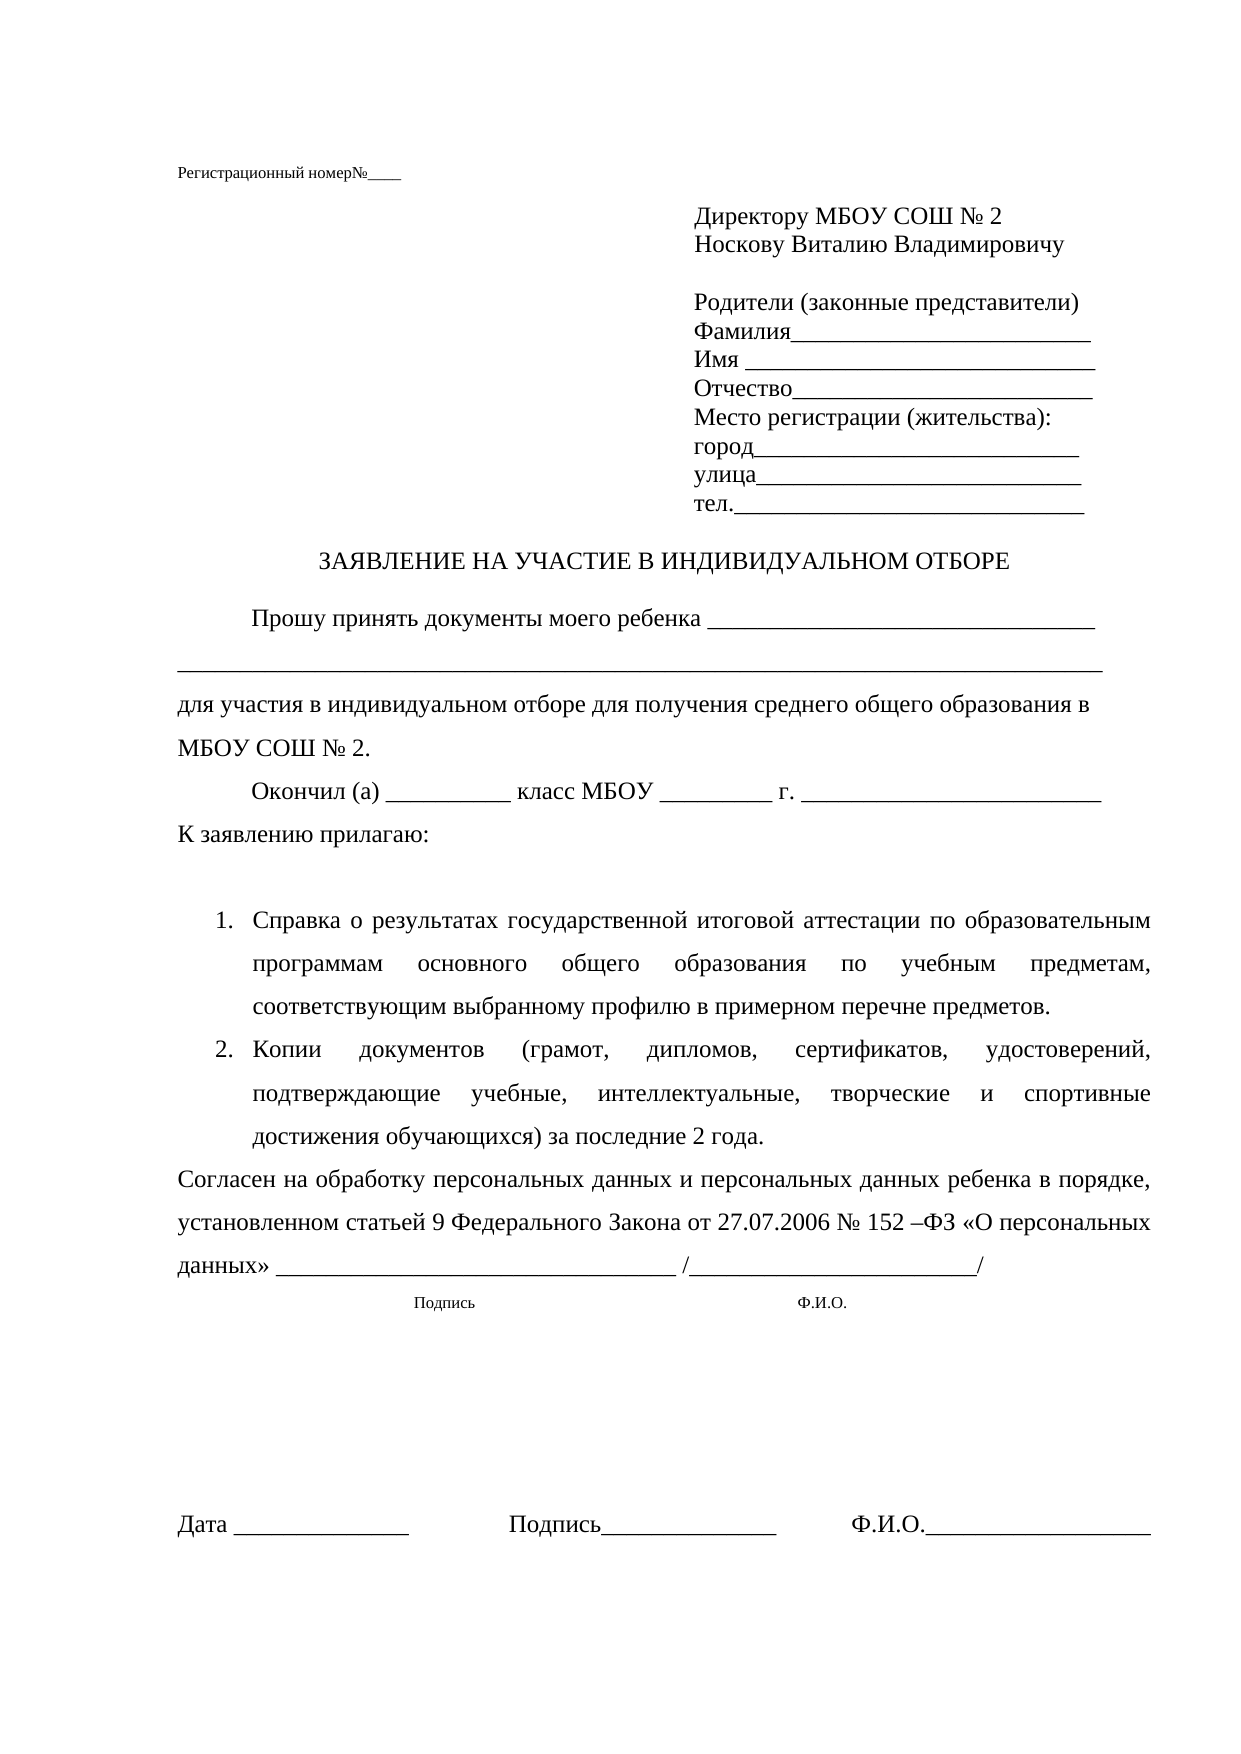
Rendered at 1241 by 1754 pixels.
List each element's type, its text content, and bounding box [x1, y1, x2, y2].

text К заявлению прилагаю: [177, 819, 1152, 848]
text для участия в индивидуальном отборе для получения среднего общего образования в МБОУ СОШ № 2. [177, 689, 1152, 761]
text Директору МБОУ СОШ № 2 [694, 201, 1152, 229]
text __________________________________________________________________________ [177, 646, 1152, 675]
text Фамилия________________________ [693, 316, 1152, 344]
text Регистрационный номер№____ [177, 162, 1152, 182]
text Имя ____________________________ [693, 344, 1152, 373]
text Носкову Виталию Владимировичу [694, 229, 1152, 258]
list Копии документов (грамот, дипломов, сертификатов, удостоверений, подтверждающие учебные, интеллектуальные, творческие и спортивные достижения обучающихся) за последние 2 года. [215, 1034, 1152, 1149]
text город__________________________ [693, 431, 1152, 459]
text Родители (законные представители) [693, 287, 1152, 316]
text Отчество________________________ [693, 373, 1152, 402]
text Место регистрации (жительства): [693, 402, 1152, 431]
text Подпись Ф.И.О. [177, 1293, 1152, 1312]
text улица__________________________ [693, 459, 1152, 488]
text тел.____________________________ [693, 488, 1152, 517]
text Дата ______________ Подпись______________ Ф.И.О.__________________ [177, 1509, 1152, 1538]
text Согласен на обработку персональных данных и персональных данных ребенка в порядке, установленном статьей 9 Федерального Закона от 27.07.2006 № 152 –ФЗ «О персональных данных» ________________________________ /_______________________/ [177, 1164, 1152, 1279]
text Окончил (а) __________ класс МБОУ _________ г. ________________________ [177, 776, 1152, 804]
text ЗАЯВЛЕНИЕ НА УЧАСТИЕ В ИНДИВИДУАЛЬНОМ ОТБОРЕ [177, 546, 1152, 574]
text Прошу принять документы моего ребенка _______________________________ [177, 603, 1152, 632]
list Справка о результатах государственной итоговой аттестации по образовательным программам основного общего образования по учебным предметам, соответствующим выбранному профилю в примерном перечне предметов. [215, 905, 1152, 1020]
